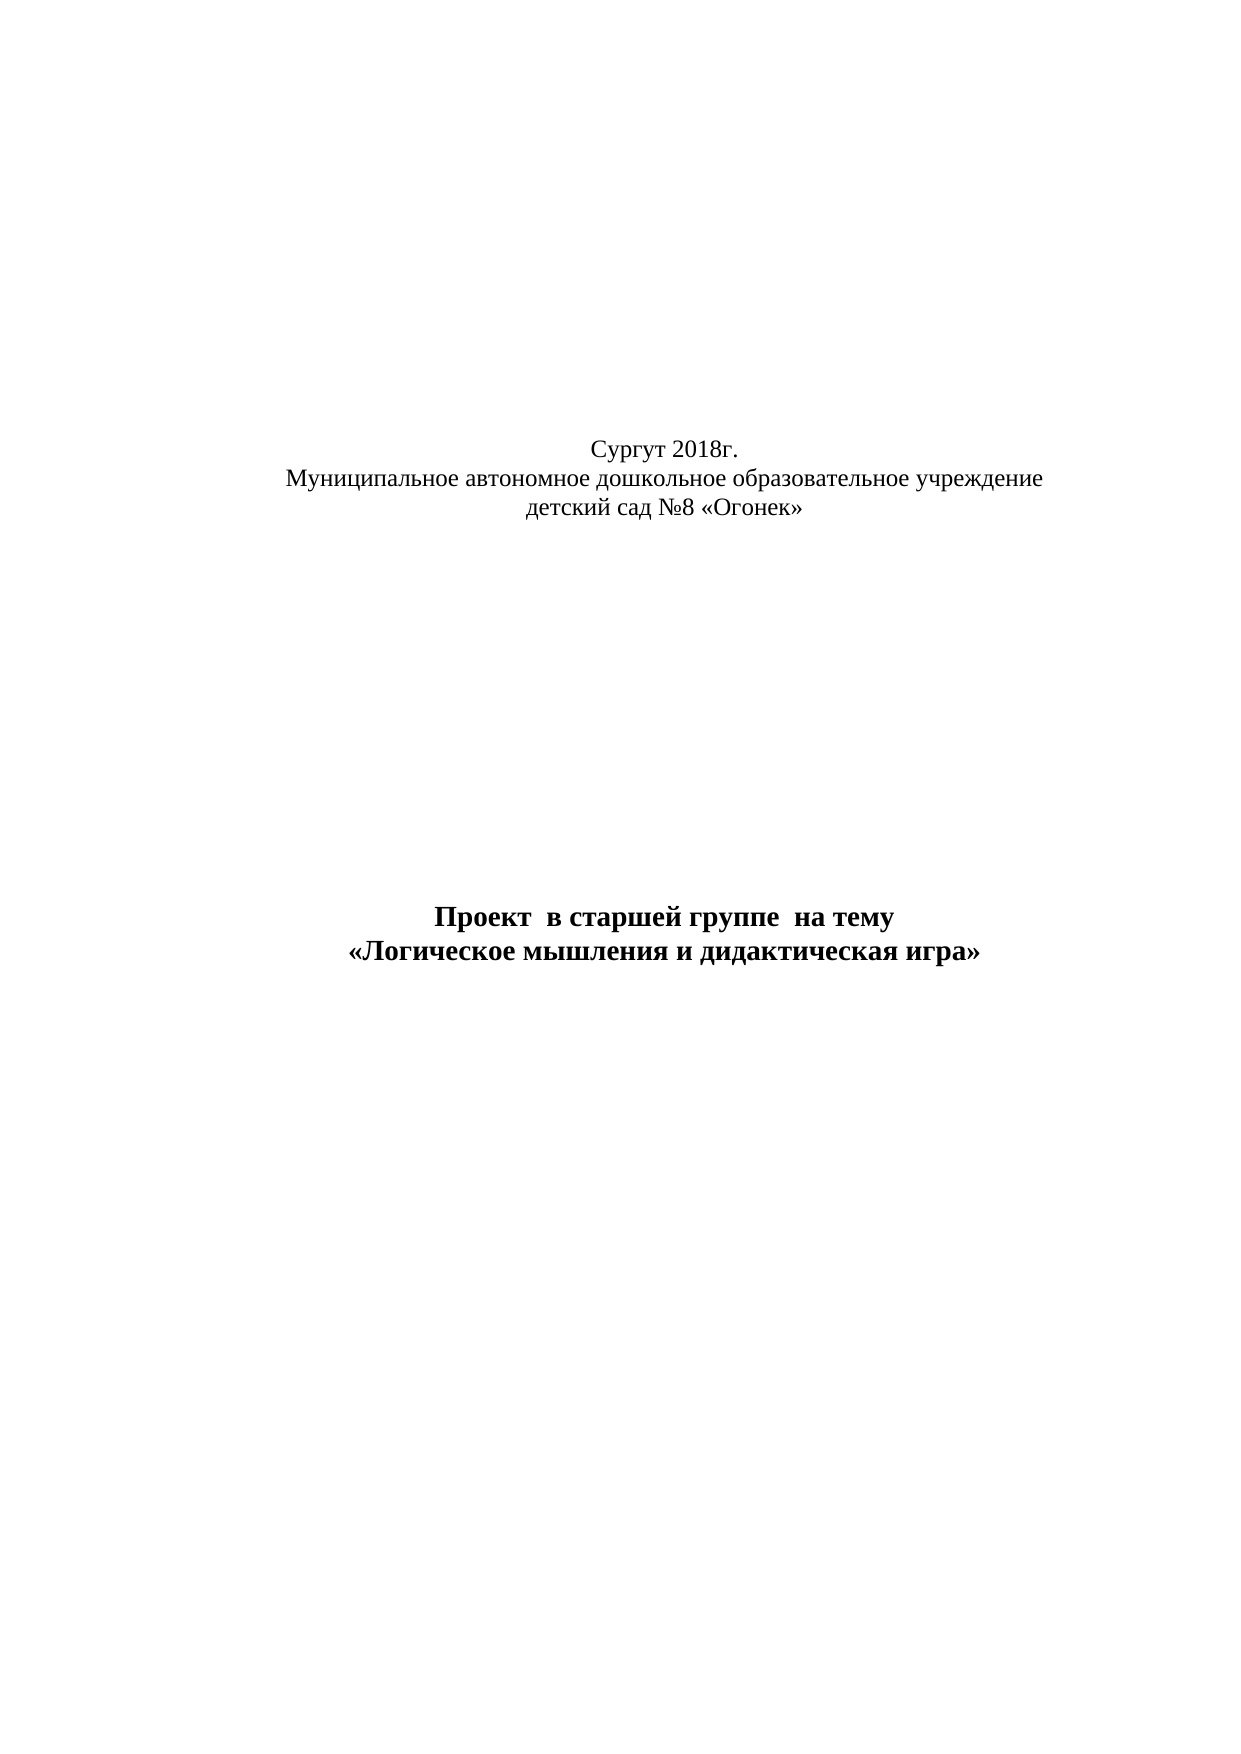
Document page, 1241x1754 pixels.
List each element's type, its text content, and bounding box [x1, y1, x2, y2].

text Муниципальное автономное дошкольное образовательное учреждение [177, 463, 1152, 492]
text «Логическое мышления и дидактическая игра» [177, 933, 1152, 966]
text детский сад №8 «Огонек» [177, 492, 1152, 521]
text Проект в старшей группе на тему [177, 899, 1152, 933]
text Сургут 2018г. [177, 434, 1152, 463]
